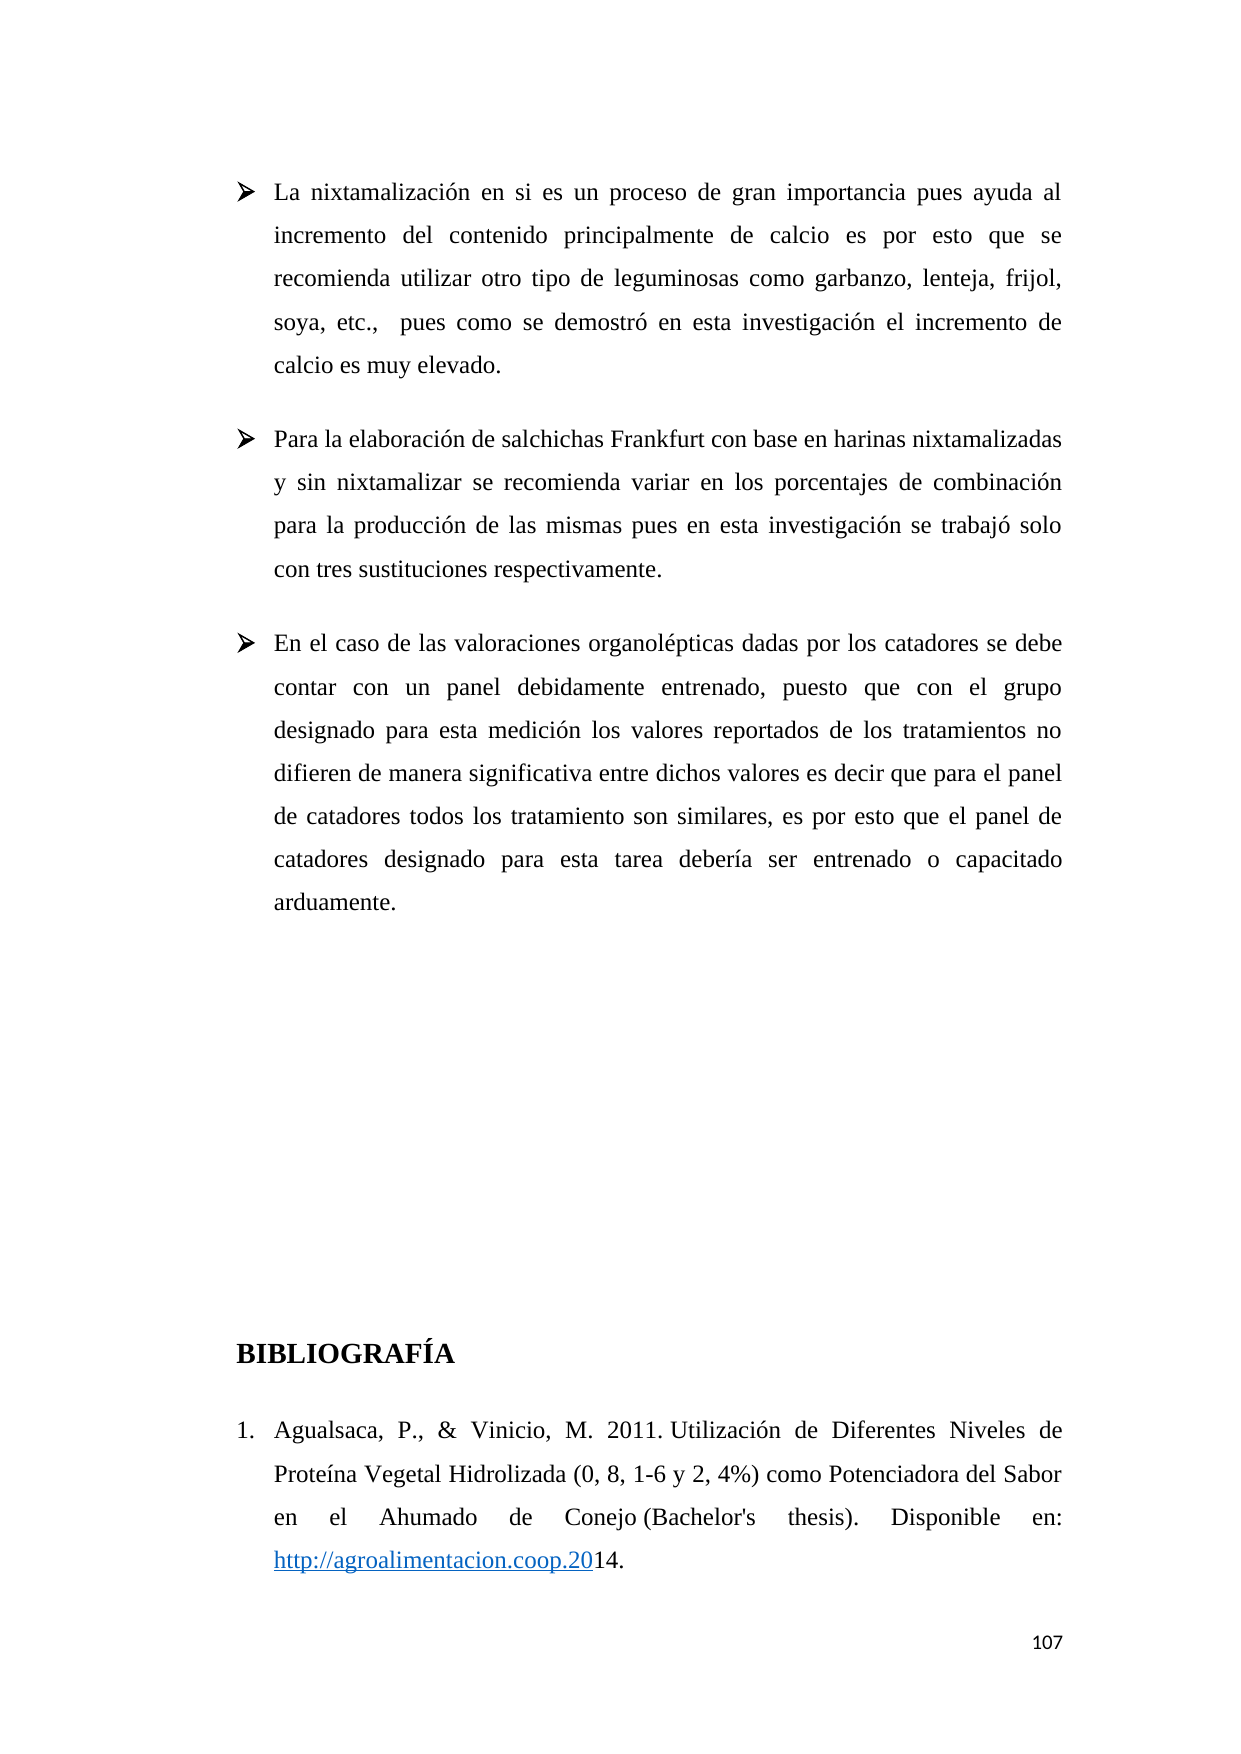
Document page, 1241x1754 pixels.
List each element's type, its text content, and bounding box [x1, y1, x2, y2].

list Agualsaca, P., & Vinicio, M. 2011. Utilización de Diferentes Niveles de Proteína Vegetal Hidrolizada (0, 8, 1-6 y 2, 4%) como Potenciadora del Sabor en el Ahumado de Conejo (Bachelor's thesis). Disponible en: http://agroalimentacion.coop.2014. [236, 1416, 1063, 1574]
list La nixtamalización en si es un proceso de gran importancia pues ayuda al incremento del contenido principalmente de calcio es por esto que se recomienda utilizar otro tipo de leguminosas como garbanzo, lenteja, frijol, soya, etc., pues como se demostró en esta investigación el incremento de calcio es muy elevado. [236, 177, 1063, 378]
text BIBLIOGRAFÍA [236, 1336, 1063, 1369]
list En el caso de las valoraciones organolépticas dadas por los catadores se debe contar con un panel debidamente entrenado, puesto que con el grupo designado para esta medición los valores reportados de los tratamientos no difieren de manera significativa entre dichos valores es decir que para el panel de catadores todos los tratamiento son similares, es por esto que el panel de catadores designado para esta tarea debería ser entrenado o capacitado arduamente. [236, 628, 1063, 916]
list Para la elaboración de salchichas Frankfurt con base en harinas nixtamalizadas y sin nixtamalizar se recomienda variar en los porcentajes de combinación para la producción de las mismas pues en esta investigación se trabajó solo con tres sustituciones respectivamente. [236, 424, 1063, 582]
